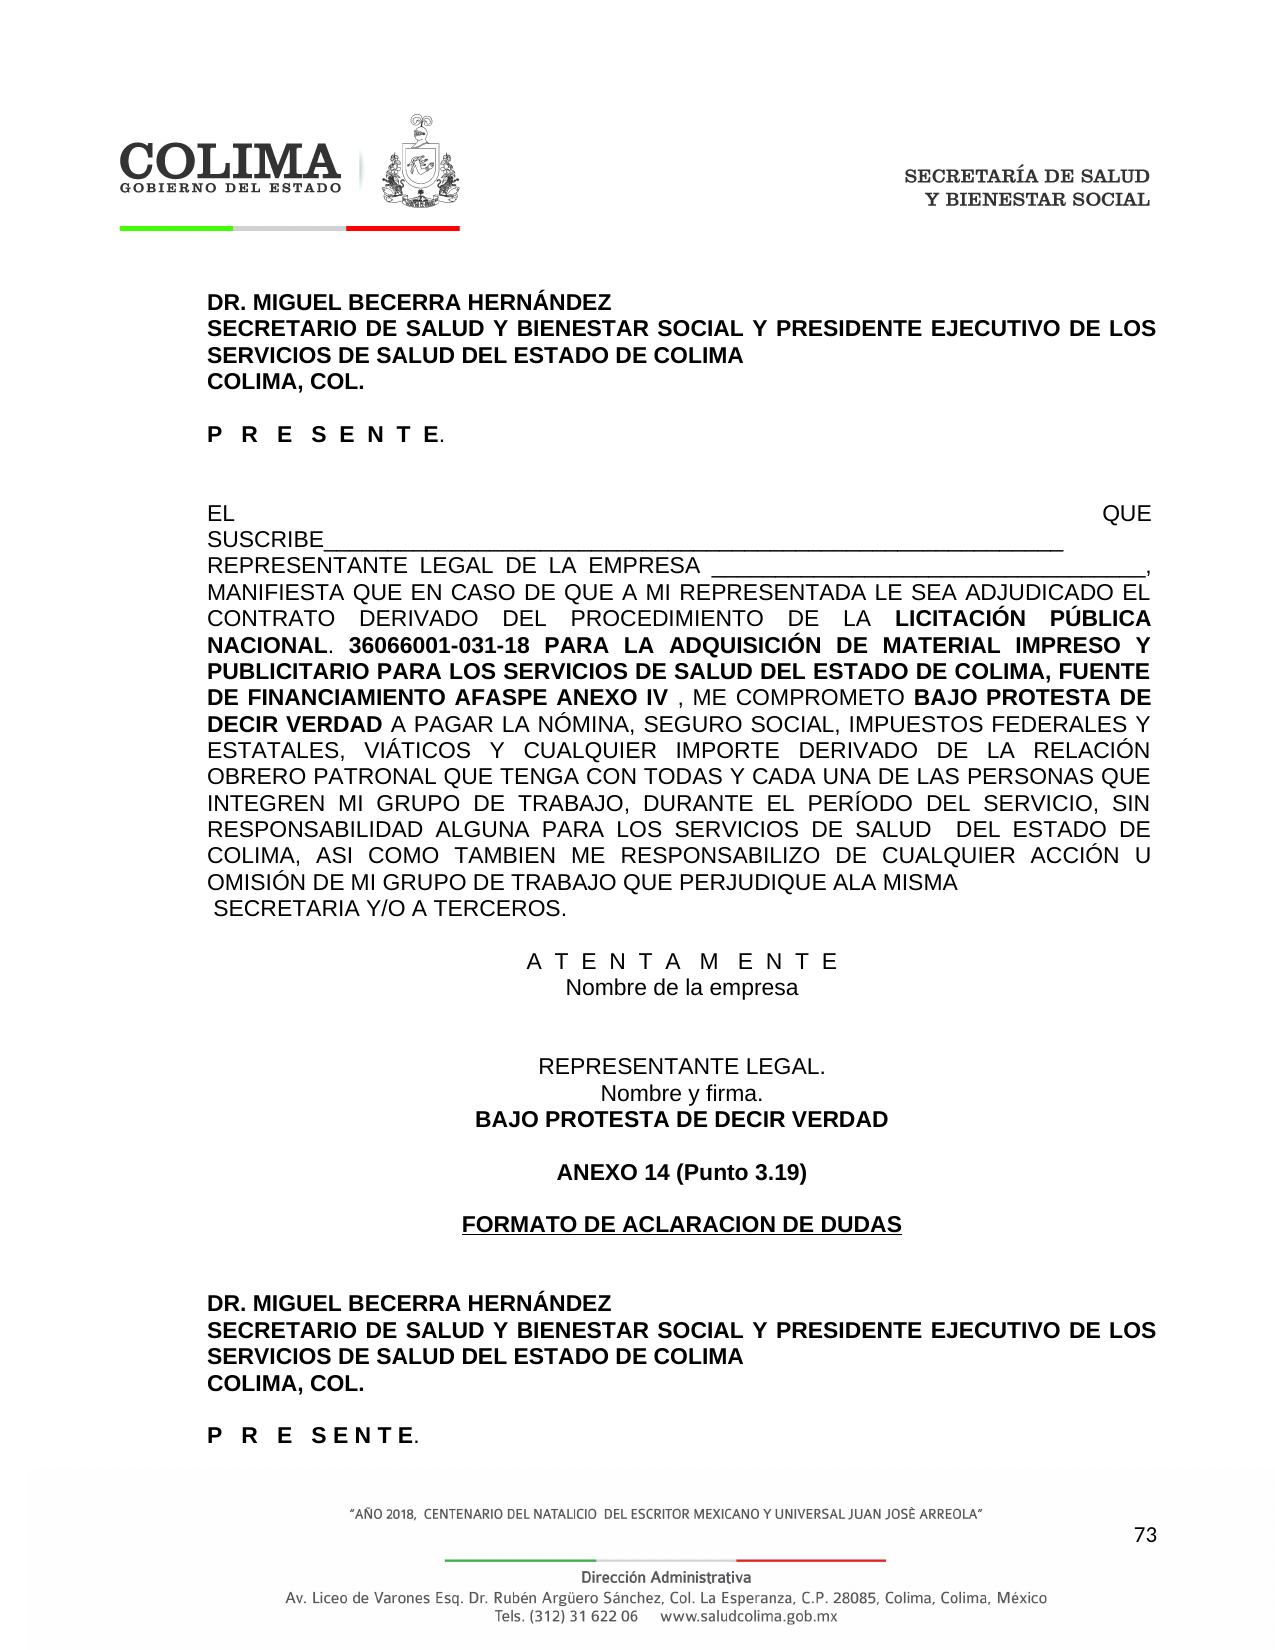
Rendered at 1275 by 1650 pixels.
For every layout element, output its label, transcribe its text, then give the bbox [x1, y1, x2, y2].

text P R E S E N T E. [207, 421, 1157, 447]
picture [3, 29, 1267, 255]
text SECRETARIO DE SALUD Y BIENESTAR SOCIAL Y PRESIDENTE EJECUTIVO DE LOS SERVICIOS DE SALUD DEL ESTADO DE COLIMA [207, 1317, 1157, 1369]
text P R E S E N T E. [207, 1422, 1157, 1448]
text REPRESENTANTE LEGAL. [207, 1053, 1157, 1079]
subtitle DR. MIGUEL BECERRA HERNÁNDEZ [207, 289, 1157, 315]
text ANEXO 14 (Punto 3.19) [207, 1159, 1157, 1185]
text Nombre y firma. [207, 1079, 1157, 1106]
text SECRETARIO DE SALUD Y BIENESTAR SOCIAL Y PRESIDENTE EJECUTIVO DE LOS SERVICIOS DE SALUD DEL ESTADO DE COLIMA [207, 315, 1157, 368]
text SECRETARIA Y/O A TERCEROS. [207, 895, 1152, 921]
text EL QUE SUSCRIBE__________________________________________________________ REPRESENTANTE LEGAL DE LA EMPRESA __________________________________, MANIFIESTA QUE EN CASO DE QUE A MI REPRESENTADA LE SEA ADJUDICADO EL CONTRATO DERIVADO DEL PROCEDIMIENTO DE LA LICITACIÓN PÚBLICA NACIONAL. 36066001-031-18 PARA LA ADQUISICIÓN DE MATERIAL IMPRESO Y PUBLICITARIO PARA LOS SERVICIOS DE SALUD DEL ESTADO DE COLIMA, FUENTE DE FINANCIAMIENTO AFASPE ANEXO IV , ME COMPROMETO BAJO PROTESTA DE DECIR VERDAD A PAGAR LA NÓMINA, SEGURO SOCIAL, IMPUESTOS FEDERALES Y ESTATALES, VIÁTICOS Y CUALQUIER IMPORTE DERIVADO DE LA RELACIÓN OBRERO PATRONAL QUE TENGA CON TODAS Y CADA UNA DE LAS PERSONAS QUE INTEGREN MI GRUPO DE TRABAJO, DURANTE EL PERÍODO DEL SERVICIO, SIN RESPONSABILIDAD ALGUNA PARA LOS SERVICIOS DE SALUD DEL ESTADO DE COLIMA, ASI COMO TAMBIEN ME RESPONSABILIZO DE CUALQUIER ACCIÓN U OMISIÓN DE MI GRUPO DE TRABAJO QUE PERJUDIQUE ALA MISMA [207, 500, 1152, 895]
text Nombre de la empresa [207, 974, 1157, 1001]
subtitle DR. MIGUEL BECERRA HERNÁNDEZ [207, 1290, 1157, 1317]
text BAJO PROTESTA DE DECIR VERDAD [207, 1106, 1157, 1132]
text FORMATO DE ACLARACION DE DUDAS [207, 1211, 1157, 1238]
text COLIMA, COL. [207, 368, 1157, 394]
picture [26, 1468, 1275, 1650]
text A T E N T A M E N T E [207, 948, 1157, 974]
text COLIMA, COL. [207, 1369, 1157, 1396]
